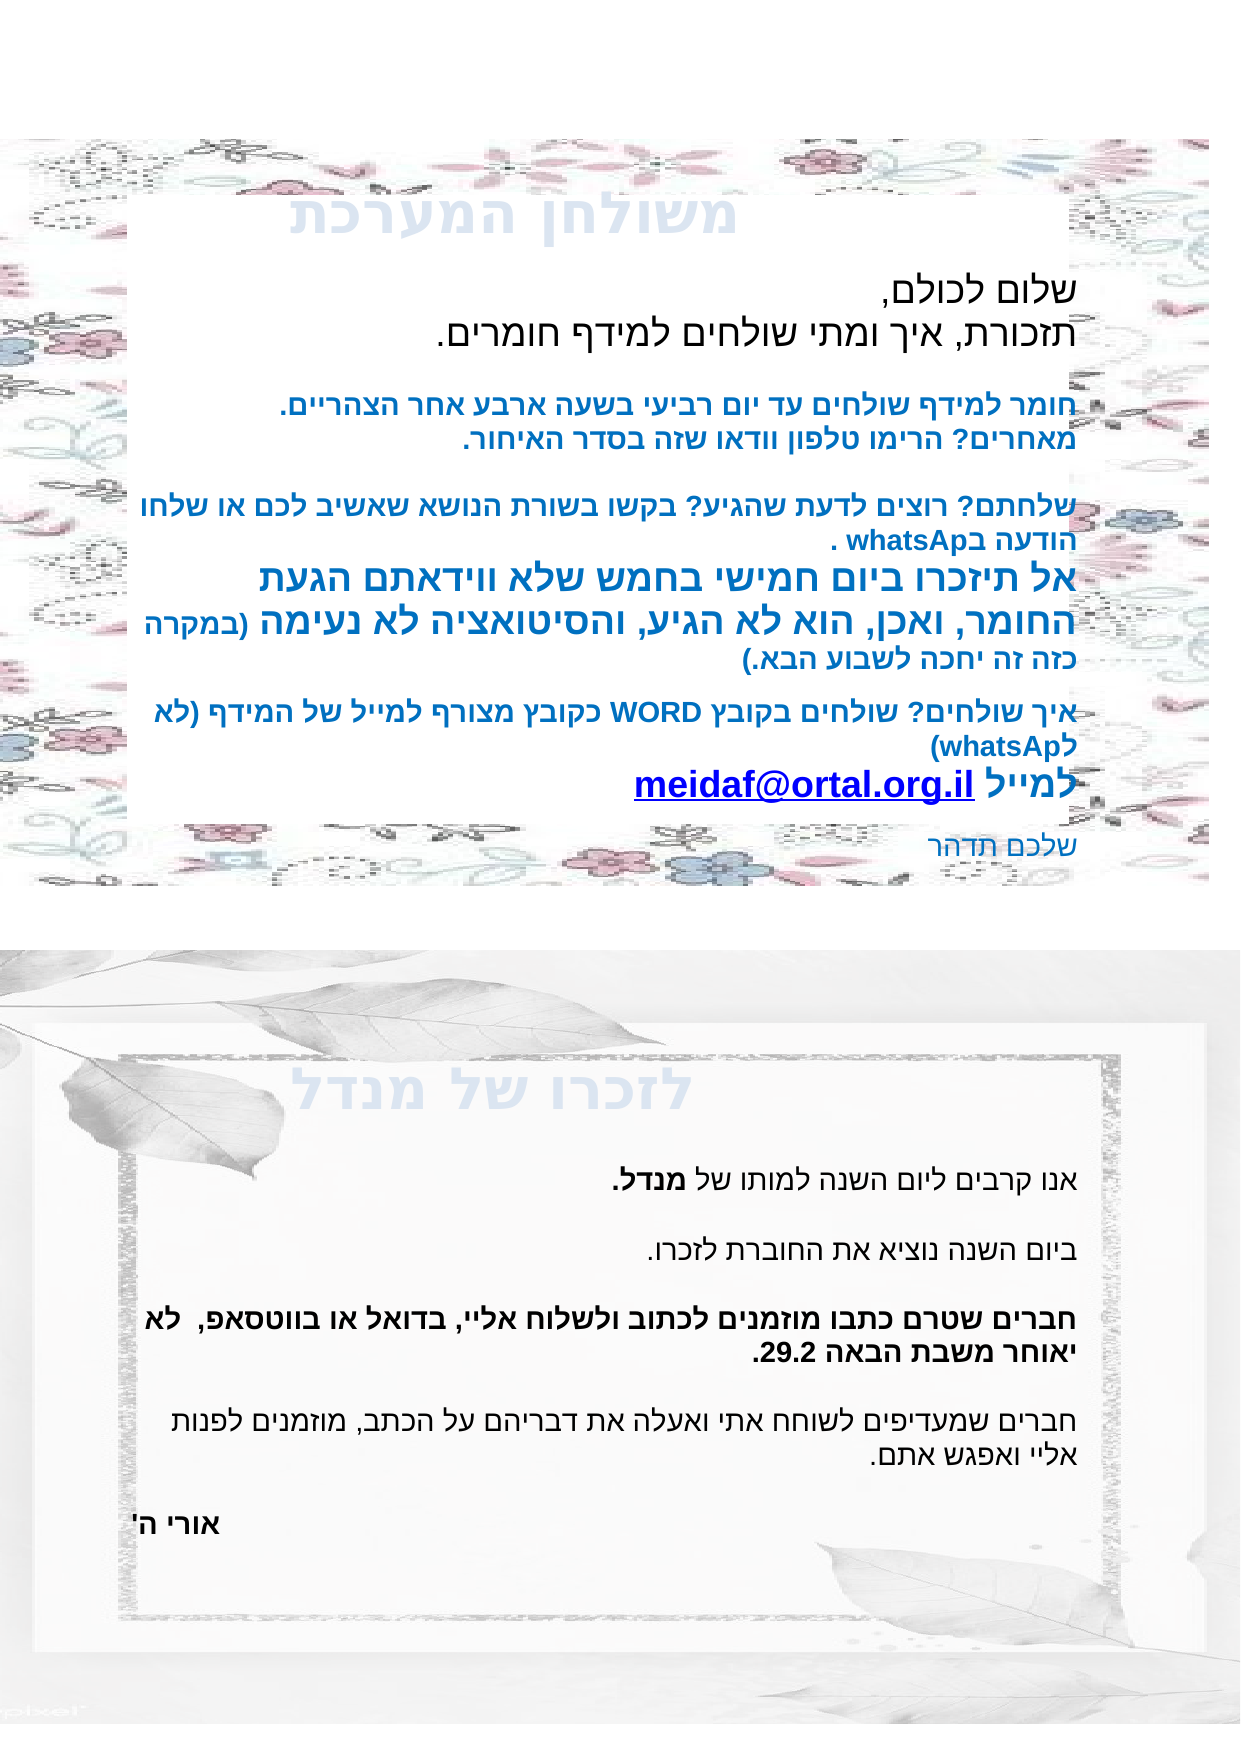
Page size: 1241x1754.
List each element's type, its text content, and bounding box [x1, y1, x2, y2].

text תזכורת, איך ומתי שולחים למידף חומרים. [131, 312, 1078, 355]
picture [0, 134, 1229, 893]
text שלום לכולם, [131, 268, 1078, 312]
text אורי ה' [131, 1507, 1078, 1541]
text חומר למידף שולחים עד יום רביעי בשעה ארבע אחר הצהריים. [131, 388, 1078, 422]
text חברים שטרם כתבו מוזמנים לכתוב ולשלוח אליי, בדואל או בווטסאפ, לא יאוחר משבת הבאה 29.2. [131, 1302, 1078, 1369]
text מאחרים? הרימו טלפון וודאו שזה בסדר האיחור. [131, 422, 1078, 455]
text אל תיזכרו ביום חמישי בחמש שלא ווידאתם הגעת החומר, ואכן, הוא לא הגיע, והסיטואציה לא נעימה (במקרה כזה זה יחכה לשבוע הבא.) [131, 556, 1078, 676]
text חברים שמעדיפים לשוחח אתי ואעלה את דבריהם על הכתב, מוזמנים לפנות אליי ואפגש אתם. [131, 1404, 1078, 1471]
text ביום השנה נוציא את החוברת לזכרו. [131, 1232, 1078, 1266]
text אנו קרבים ליום השנה למותו של מנדל. [131, 1163, 1078, 1197]
text איך שולחים? שולחים בקובץ WORD כקובץ מצורף למייל של המידף (לא לwhatsAp) [131, 695, 1078, 762]
text שלחתם? רוצים לדעת שהגיע? בקשו בשורת הנושא שאשיב לכם או שלחו הודעה בwhatsAp . [131, 489, 1078, 556]
text למייל meidaf@ortal.org.il [131, 762, 1078, 805]
text שלכם תדהר [131, 829, 1078, 863]
